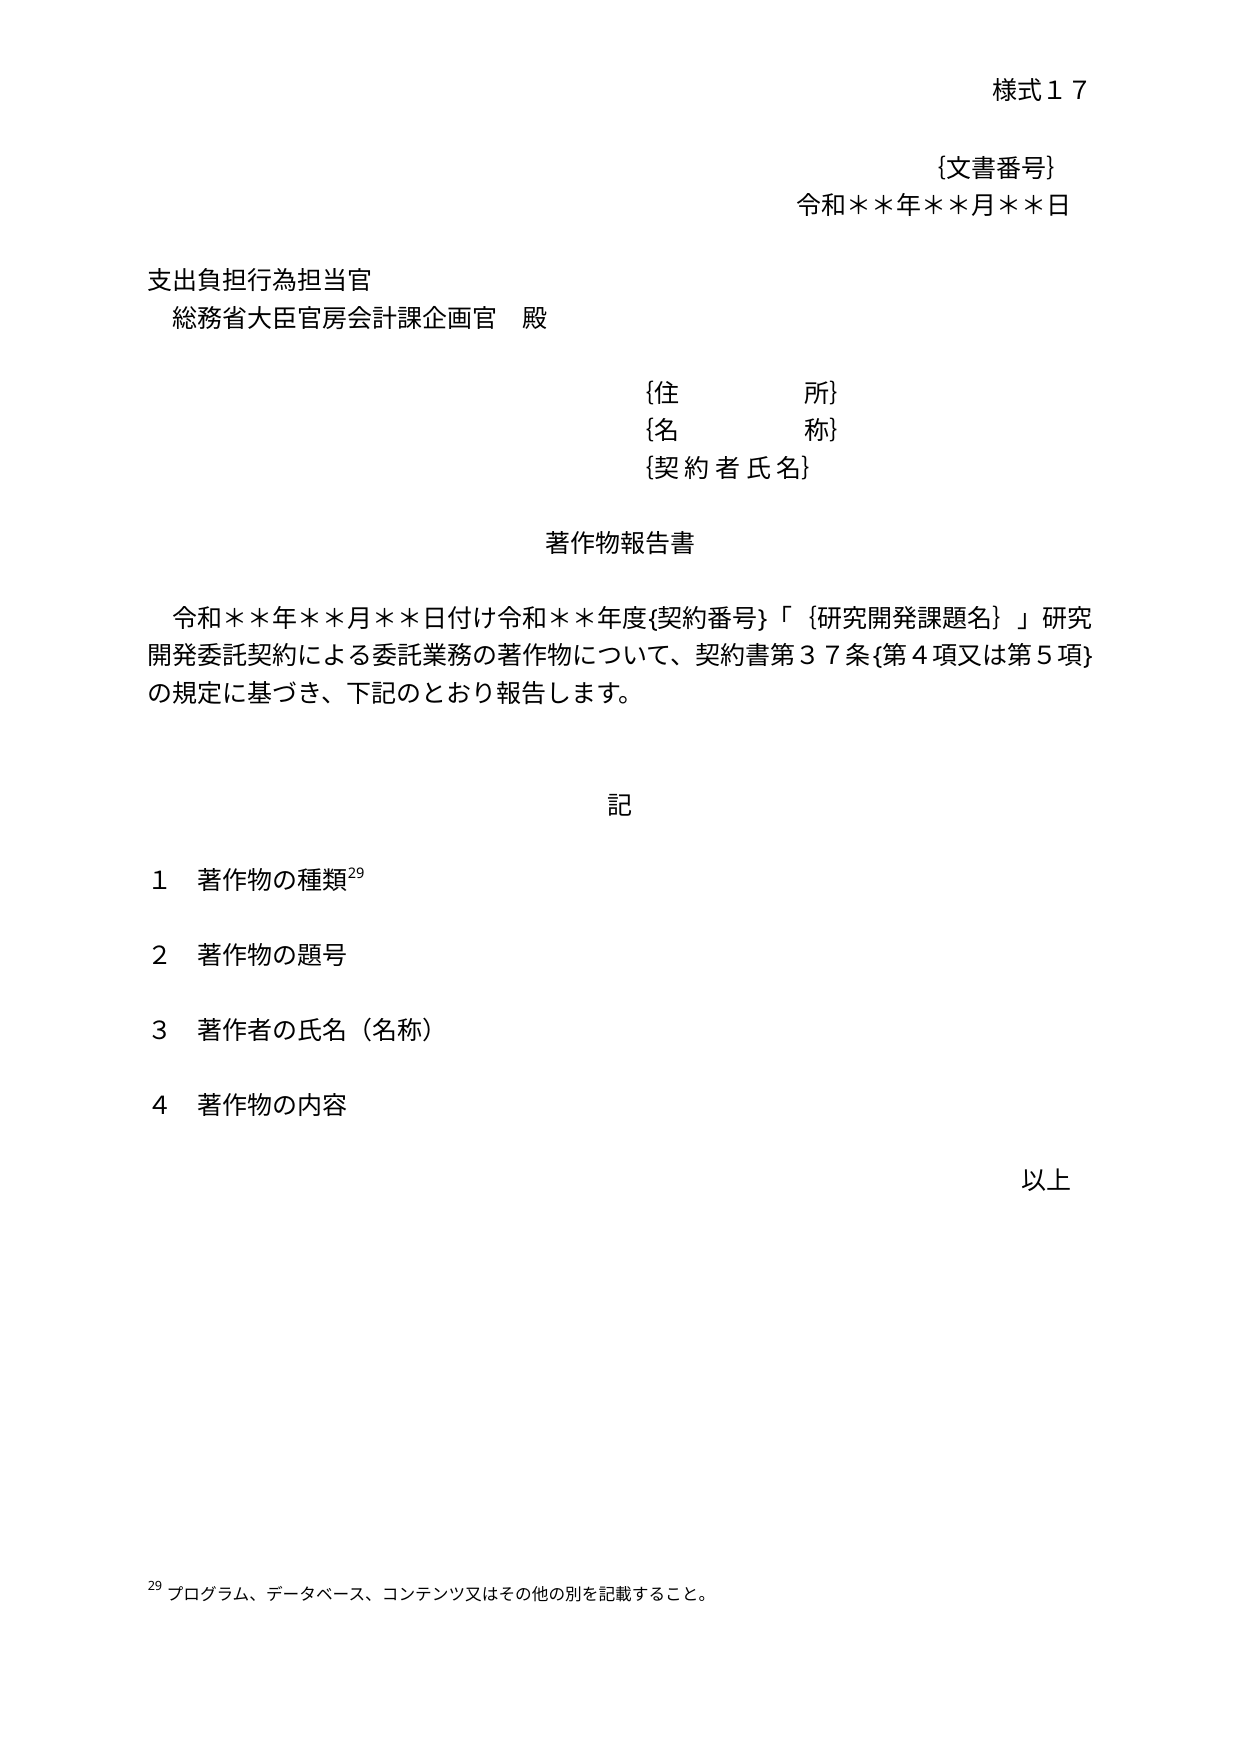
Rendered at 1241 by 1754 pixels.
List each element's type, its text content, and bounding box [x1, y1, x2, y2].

text １ 著作物の種類 [148, 860, 1092, 898]
text 総務省大臣官房会計課企画官 殿 [148, 298, 1092, 335]
text 著作物報告書 [148, 523, 1092, 560]
text ｛契 約 者 氏 名｝ [629, 448, 1092, 485]
text ｛文書番号｝ [148, 148, 1071, 185]
text 支出負担行為担当官 [148, 260, 1092, 298]
text ｛名 称｝ [629, 410, 1092, 448]
text ２ 著作物の題号 [148, 935, 1092, 973]
text 令和＊＊年＊＊月＊＊日 [148, 185, 1071, 223]
text ３ 著作者の氏名（名称） [148, 1010, 1092, 1048]
text 記 [148, 785, 1092, 823]
text 令和＊＊年＊＊月＊＊日付け令和＊＊年度{契約番号}「｛研究開発課題名｝」研究開発委託契約による委託業務の著作物について、契約書第３７条{第４項又は第５項}の規定に基づき、下記のとおり報告します。 [148, 598, 1092, 710]
text 以上 [148, 1160, 1071, 1198]
text ｛住 所｝ [629, 373, 1092, 410]
text ４ 著作物の内容 [148, 1085, 1092, 1123]
